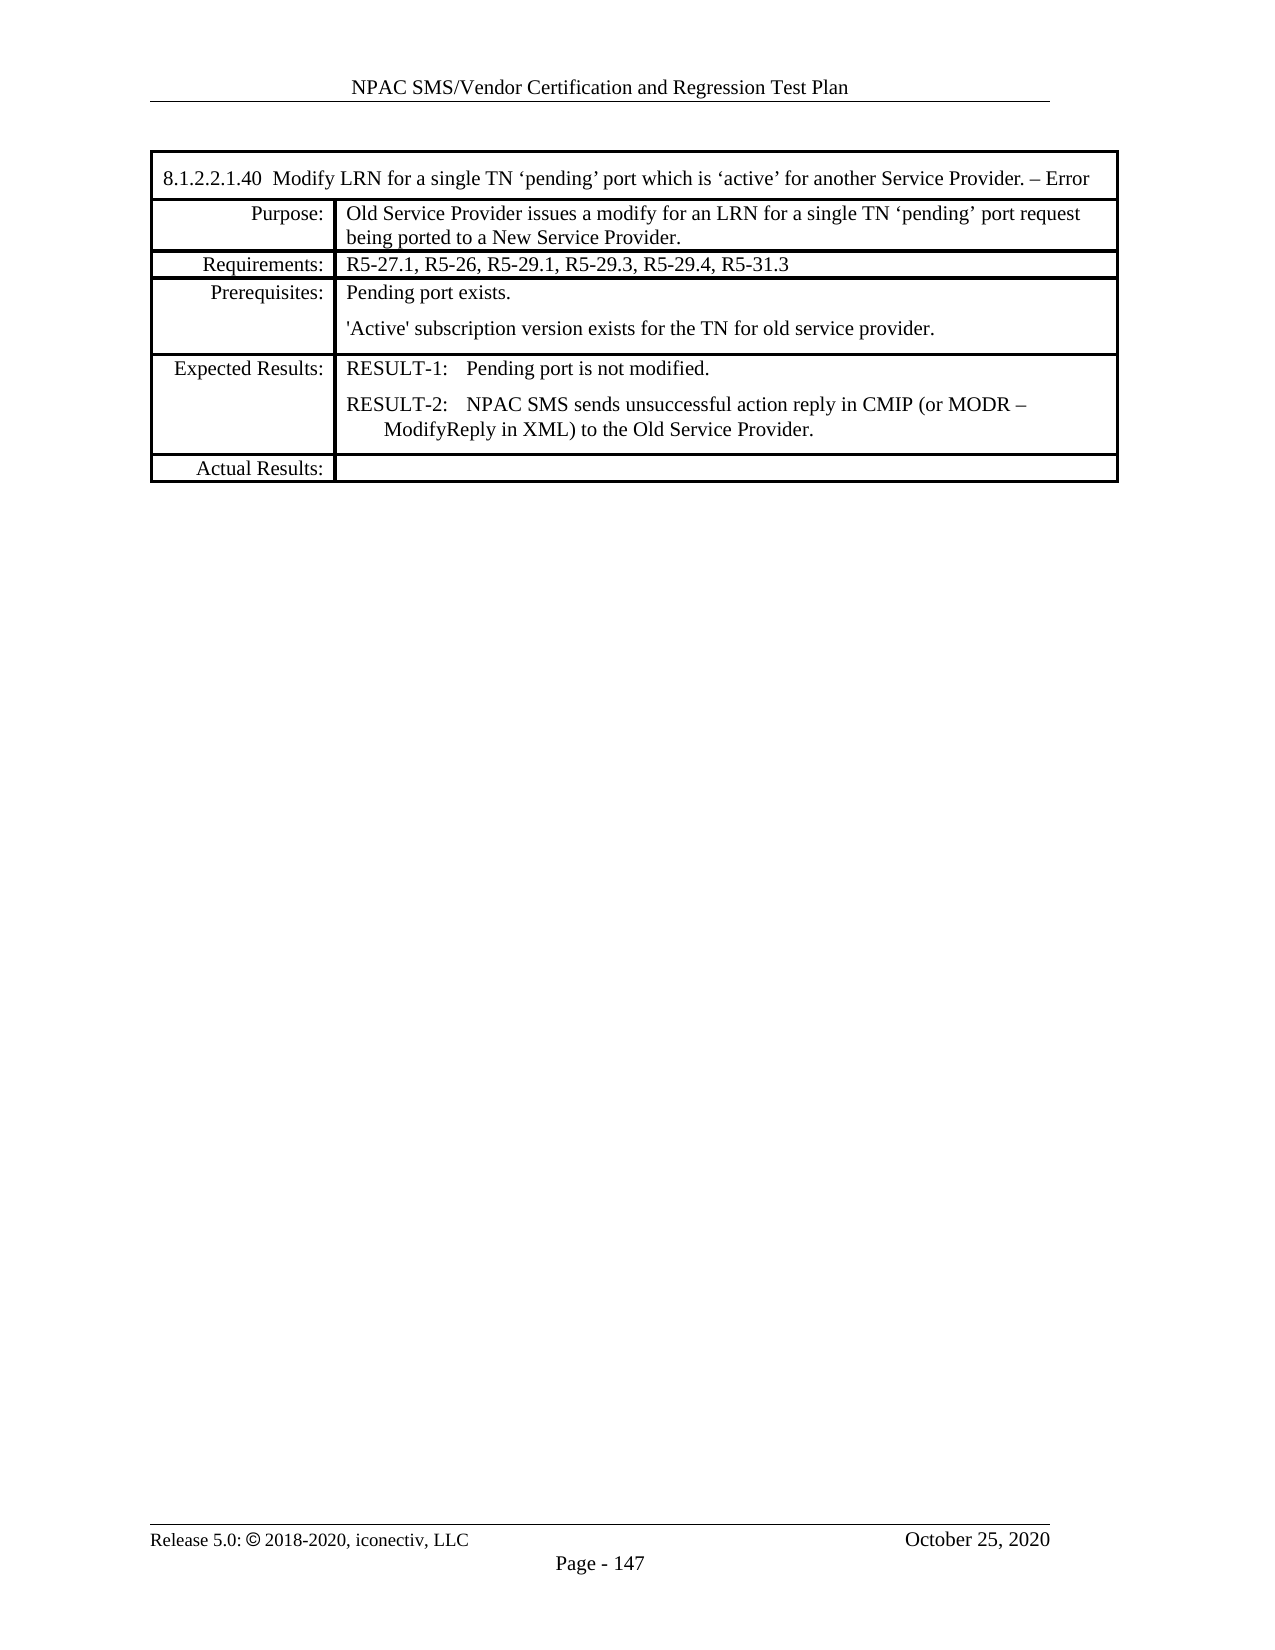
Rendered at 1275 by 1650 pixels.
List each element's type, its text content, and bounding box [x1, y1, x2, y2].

table_cell Requirements: [153, 253, 333, 276]
table_cell Prerequisites: [153, 280, 333, 353]
table_cell Expected Results: [153, 356, 333, 453]
table_cell [337, 456, 1116, 480]
table_cell Old Service Provider issues a modify for an LRN for a single TN ‘pending’ port request being ported to a New Service Provider. [337, 201, 1116, 249]
table_cell Pending port exists. 'Active' subscription version exists for the TN for old service provider. [337, 280, 1116, 353]
table_cell R5-27.1, R5-26, R5-29.1, R5-29.3, R5-29.4, R5-31.3 [337, 253, 1116, 276]
table_cell Actual Results: [153, 456, 333, 480]
table_cell Pending port is not modified. NPAC SMS sends unsuccessful action reply in CMIP (or MODR – ModifyReply in XML) to the Old Service Provider. [337, 356, 1116, 453]
table_cell Purpose: [153, 201, 333, 249]
table_header 8.1.2.2.1.40 Modify LRN for a single TN ‘pending’ port which is ‘active’ for another Service Provider. – Error [153, 153, 1116, 198]
